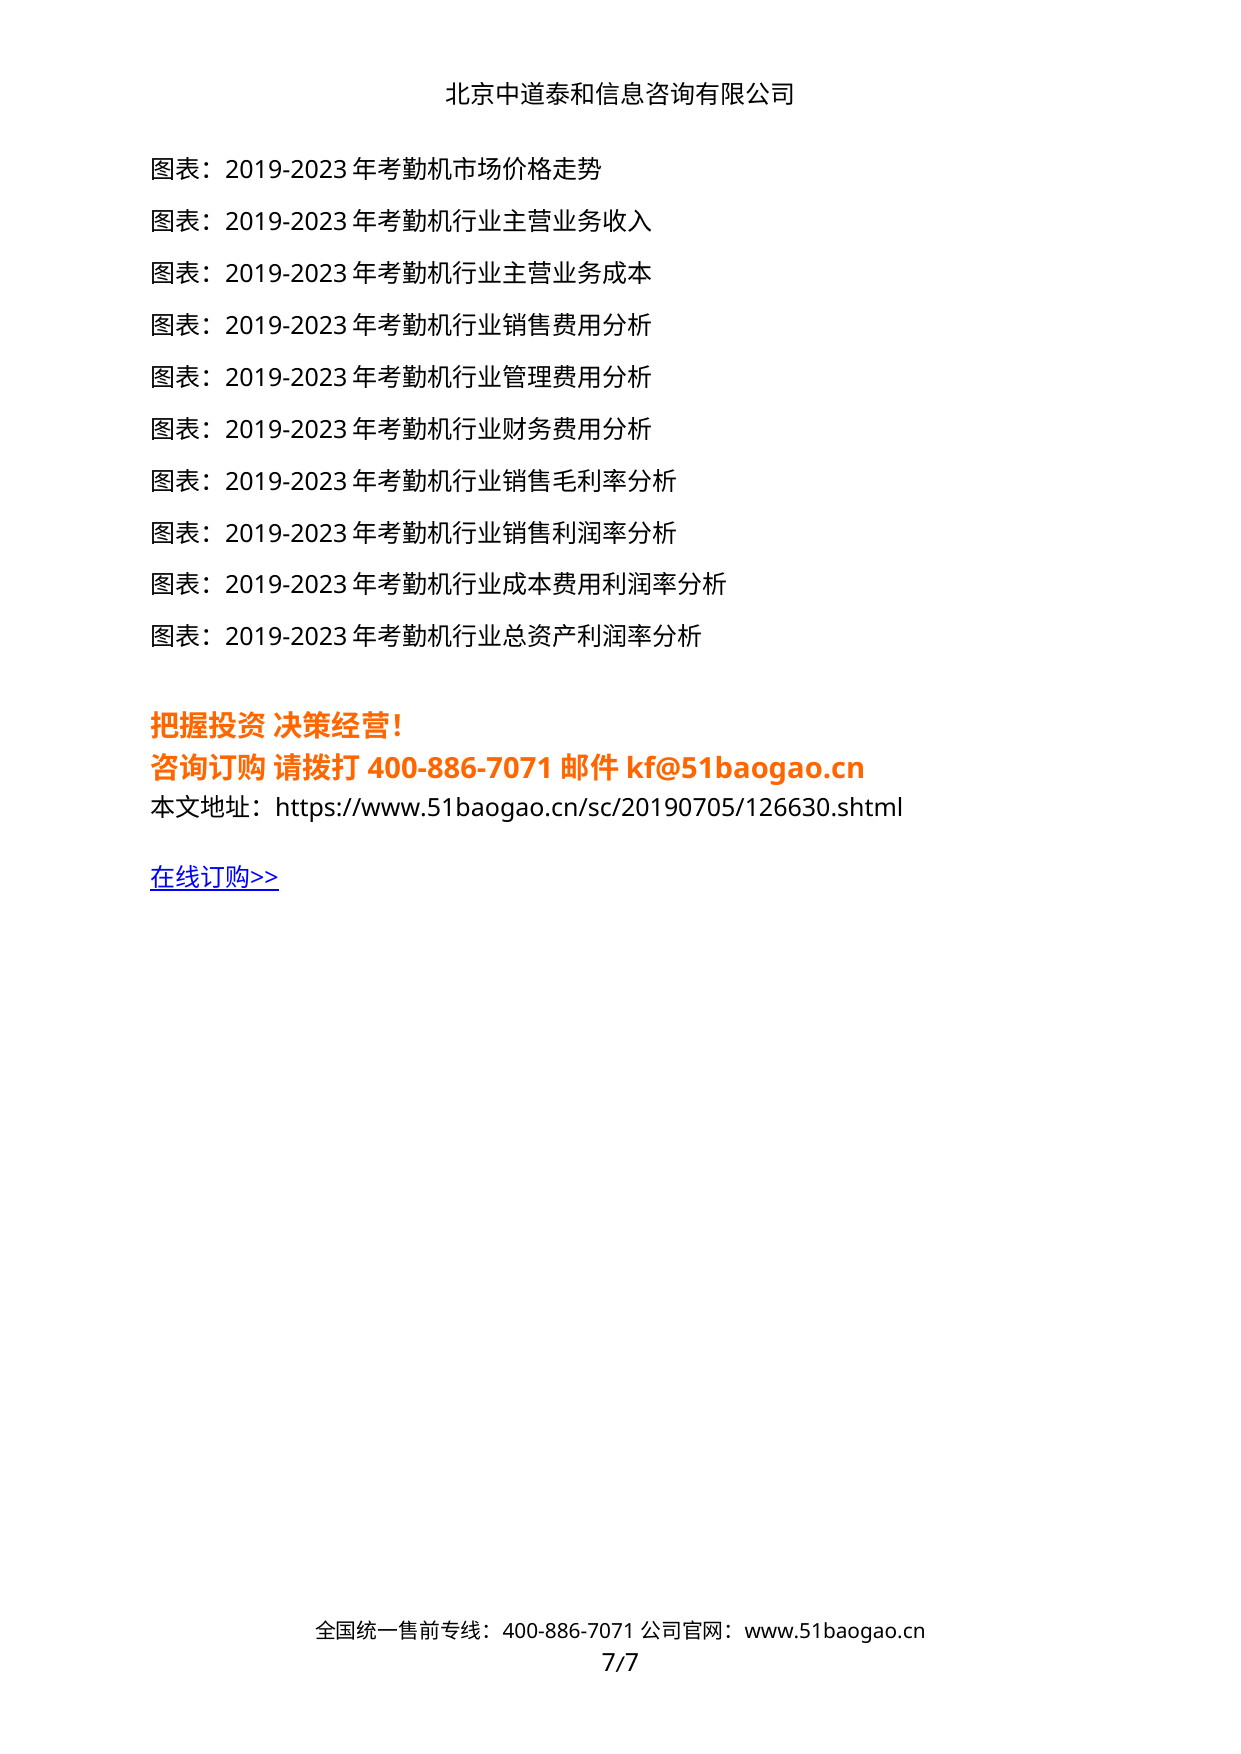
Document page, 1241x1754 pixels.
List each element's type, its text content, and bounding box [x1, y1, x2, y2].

text 图表：2019-2023年考勤机行业主营业务成本 [150, 254, 1090, 290]
text 图表：2019-2023年考勤机行业总资产利润率分析 [150, 617, 1090, 653]
text 图表：2019-2023年考勤机行业主营业务收入 [150, 202, 1090, 238]
text 图表：2019-2023年考勤机市场价格走势 [150, 150, 1090, 186]
text 图表：2019-2023年考勤机行业管理费用分析 [150, 357, 1090, 394]
text 图表：2019-2023年考勤机行业成本费用利润率分析 [150, 565, 1090, 601]
text 图表：2019-2023年考勤机行业销售毛利率分析 [150, 461, 1090, 497]
text 在线订购>> [150, 824, 1090, 894]
text 把握投资 决策经营！咨询订购 请拨打 400-886-7071 邮件 kf@51baogao.cn本文地址：https://www.51baogao.cn/sc/20190705/126630.shtml [150, 669, 1090, 824]
text 图表：2019-2023年考勤机行业销售费用分析 [150, 306, 1090, 342]
text 图表：2019-2023年考勤机行业销售利润率分析 [150, 513, 1090, 549]
text 图表：2019-2023年考勤机行业财务费用分析 [150, 409, 1090, 446]
